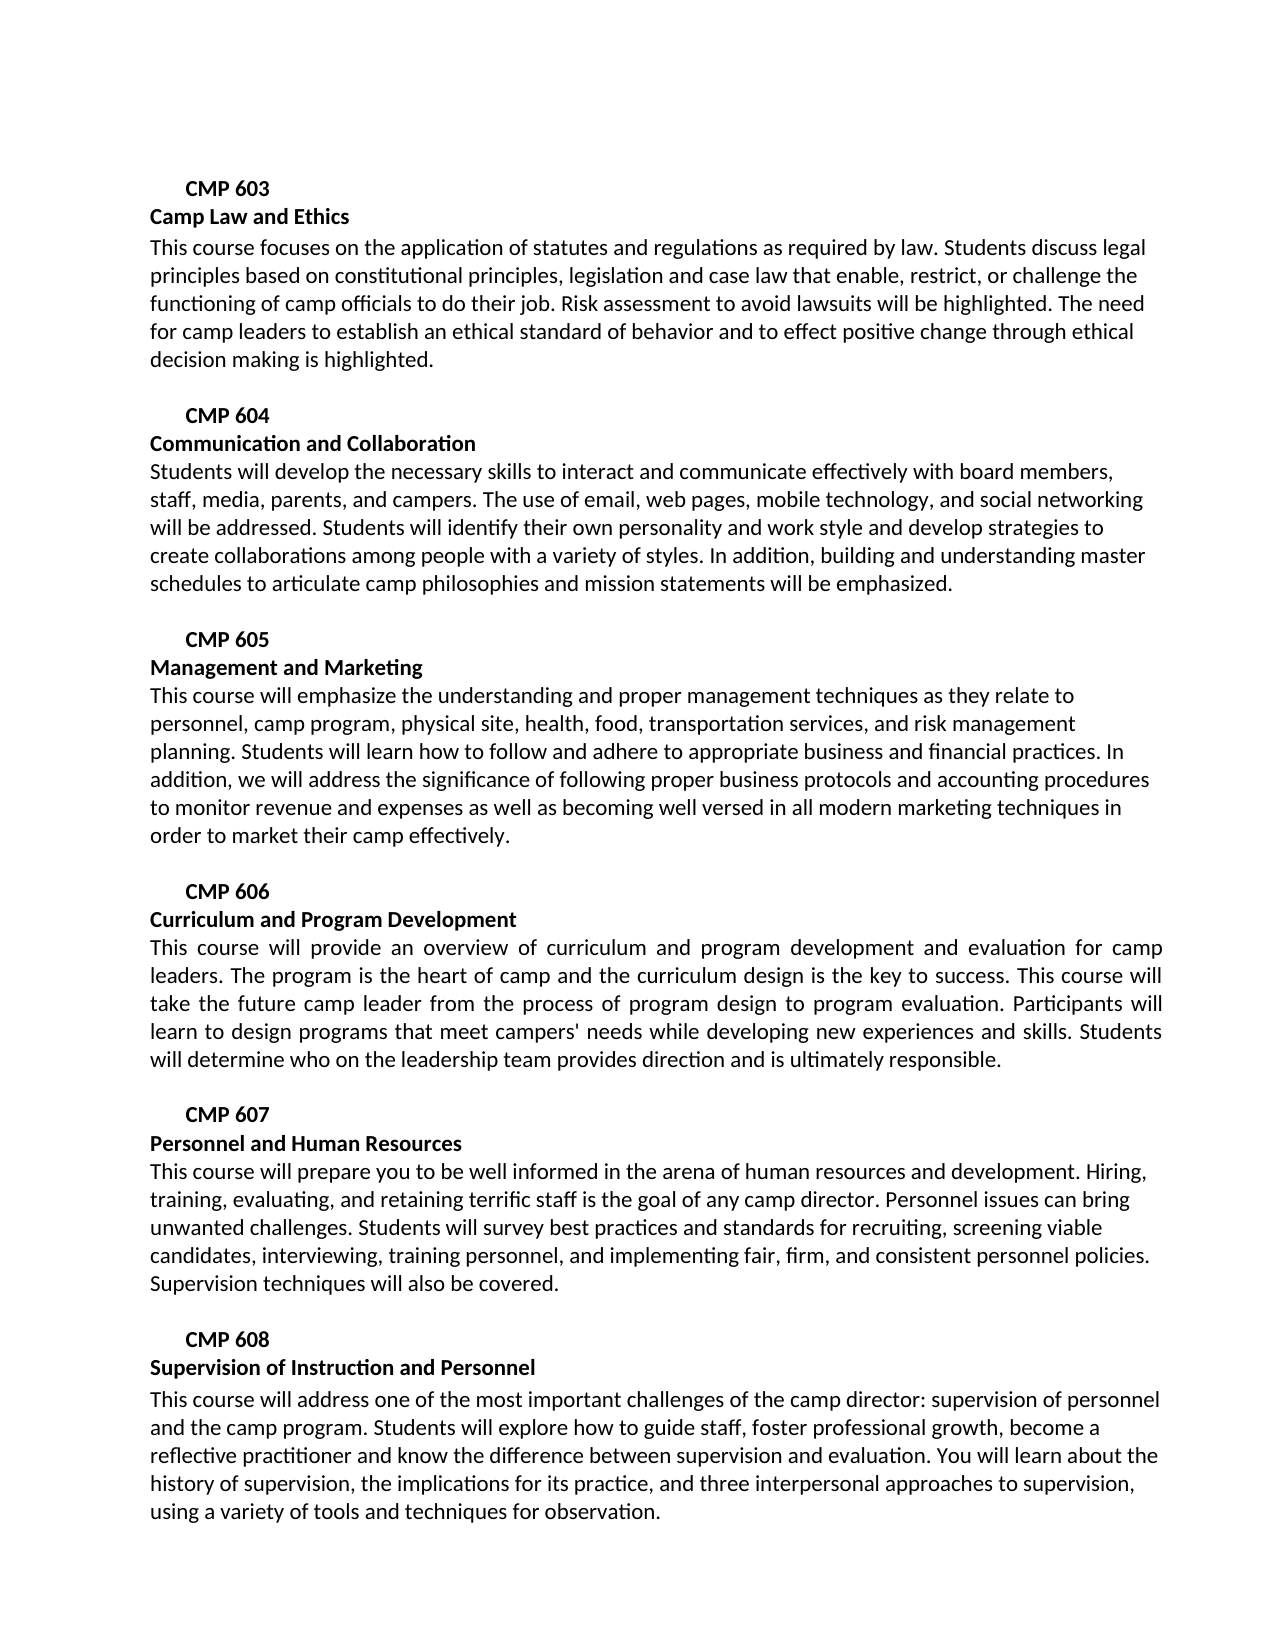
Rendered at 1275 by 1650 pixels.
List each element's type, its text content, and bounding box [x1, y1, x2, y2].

text Supervision of Instruction and Personnel [150, 1353, 1164, 1381]
text This course will prepare you to be well informed in the arena of human resources and development. Hiring, training, evaluating, and retaining terrific staff is the goal of any camp director. Personnel issues can bring unwanted challenges. Students will survey best practices and standards for recruiting, screening viable candidates, interviewing, training personnel, and implementing fair, firm, and consistent personnel policies. Supervision techniques will also be covered. [150, 1157, 1164, 1297]
text Communication and Collaboration [150, 429, 1164, 457]
subtitle CMP 606 [150, 877, 1164, 905]
text This course focuses on the application of statutes and regulations as required by law. Students discuss legal principles based on constitutional principles, legislation and case law that enable, restrict, or challenge the functioning of camp officials to do their job. Risk assessment to avoid lawsuits will be highlighted. The need for camp leaders to establish an ethical standard of behavior and to effect positive change through ethical decision making is highlighted. [150, 233, 1164, 373]
subtitle CMP 603 [150, 174, 1164, 202]
subtitle CMP 608 [150, 1325, 1164, 1353]
subtitle CMP 604 [150, 401, 1164, 429]
text Camp Law and Ethics [150, 202, 1164, 230]
text This course will provide an overview of curriculum and program development and evaluation for camp leaders. The program is the heart of camp and the curriculum design is the key to success. This course will take the future camp leader from the process of program design to program evaluation. Participants will learn to design programs that meet campers' needs while developing new experiences and skills. Students will determine who on the leadership team provides direction and is ultimately responsible. [150, 933, 1164, 1073]
text Curriculum and Program Development [150, 905, 1164, 933]
subtitle CMP 607 [150, 1101, 1164, 1129]
text Personnel and Human Resources [150, 1129, 1164, 1157]
text This course will address one of the most important challenges of the camp director: supervision of personnel and the camp program. Students will explore how to guide staff, foster professional growth, become a reflective practitioner and know the difference between supervision and evaluation. You will learn about the history of supervision, the implications for its practice, and three interpersonal approaches to supervision, using a variety of tools and techniques for observation. [150, 1385, 1164, 1525]
text This course will emphasize the understanding and proper management techniques as they relate to personnel, camp program, physical site, health, food, transportation services, and risk management planning. Students will learn how to follow and adhere to appropriate business and financial practices. In addition, we will address the significance of following proper business protocols and accounting procedures to monitor revenue and expenses as well as becoming well versed in all modern marketing techniques in order to market their camp effectively. [150, 681, 1164, 849]
text Management and Marketing [150, 653, 1164, 681]
subtitle CMP 605 [150, 625, 1164, 653]
text Students will develop the necessary skills to interact and communicate effectively with board members, staff, media, parents, and campers. The use of email, web pages, mobile technology, and social networking will be addressed. Students will identify their own personality and work style and develop strategies to create collaborations among people with a variety of styles. In addition, building and understanding master schedules to articulate camp philosophies and mission statements will be emphasized. [150, 457, 1164, 597]
